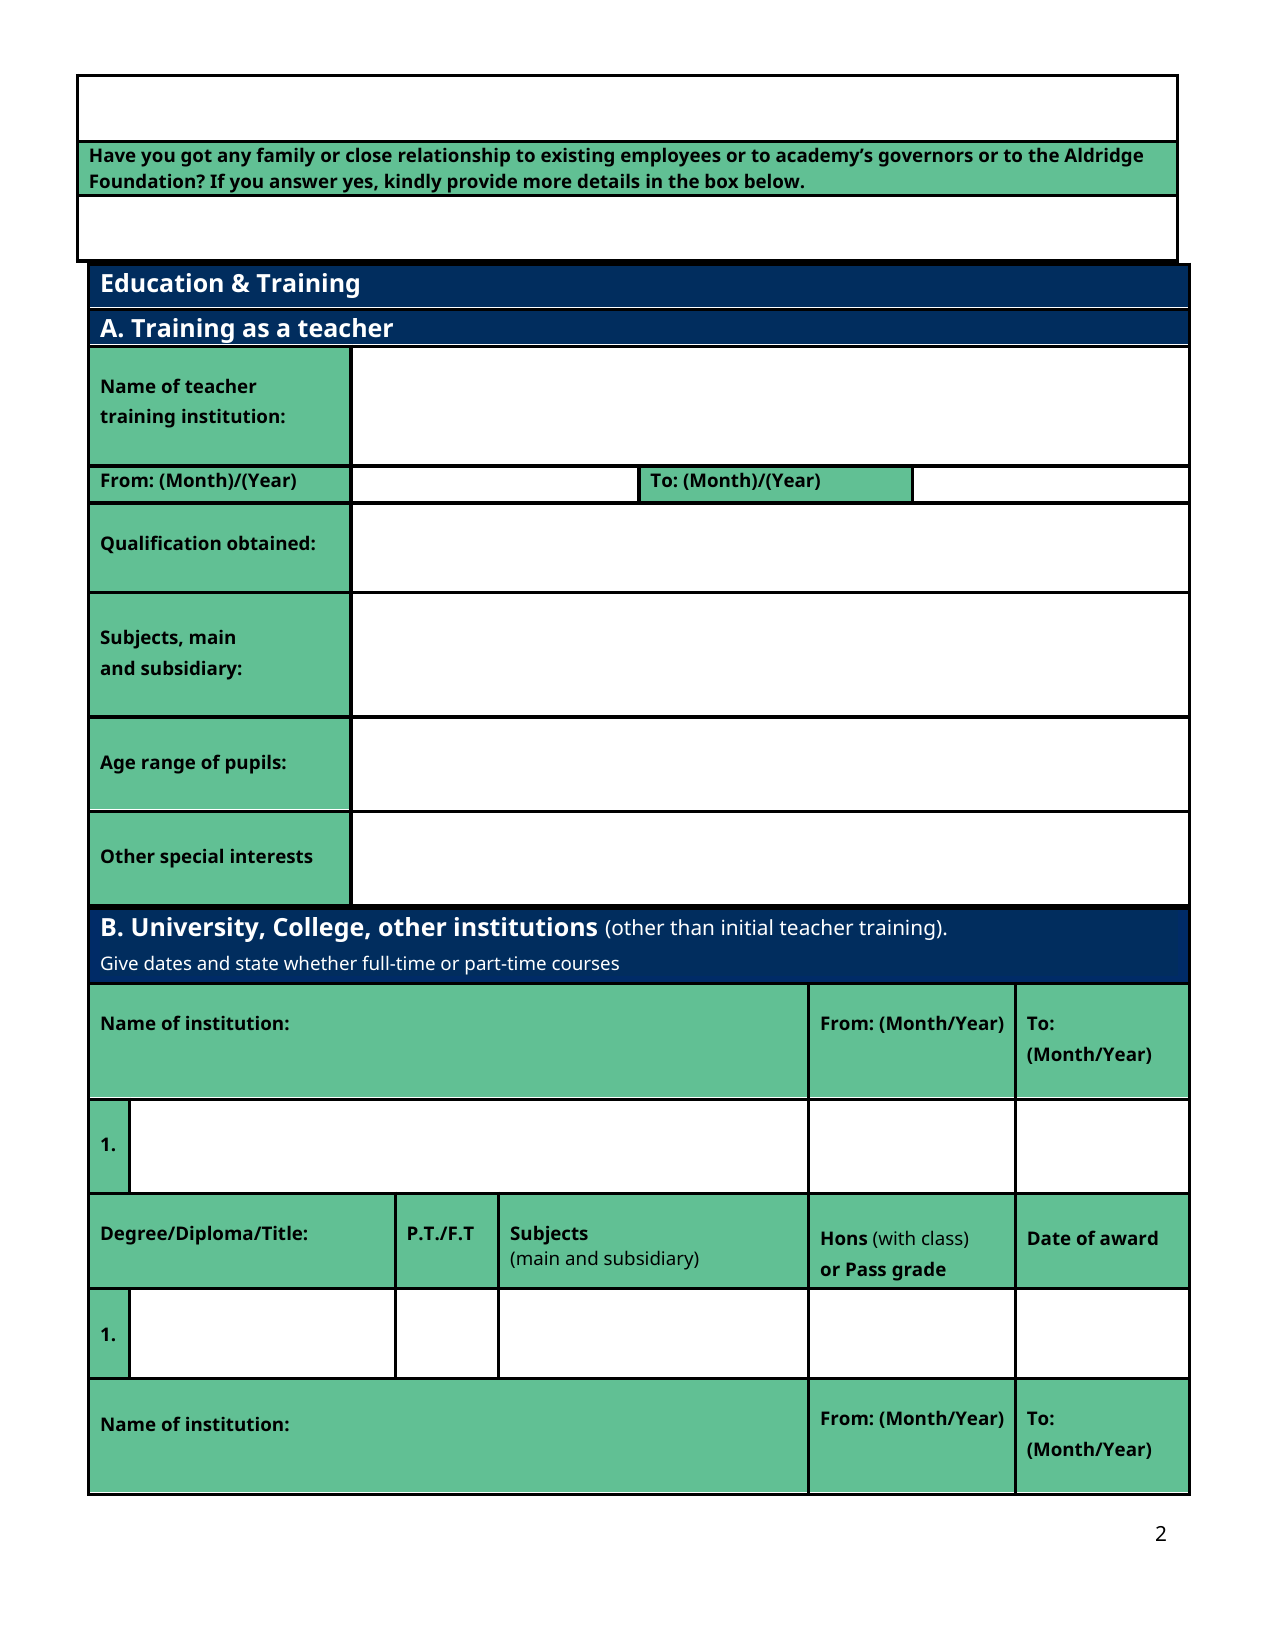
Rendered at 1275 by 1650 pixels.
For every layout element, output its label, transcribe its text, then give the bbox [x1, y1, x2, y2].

table_cell [353, 813, 1188, 904]
table_cell From: (Month/Year) [810, 1380, 1014, 1492]
table_cell Have you got any family or close relationship to existing employees or to academy’s governors or to the Aldridge Foundation? If you answer yes, kindly provide more details in the box below. [79, 143, 1176, 194]
table_cell 1. [90, 1101, 128, 1192]
table_cell Name of institution: [90, 985, 807, 1097]
table_cell Subjects, main and subsidiary: [90, 594, 349, 715]
table_cell [914, 468, 1188, 501]
table_cell Age range of pupils: [90, 719, 349, 809]
table_cell [810, 1290, 1014, 1377]
table_cell Other special interests [90, 813, 349, 904]
table_cell To: (Month)/(Year) [641, 468, 911, 501]
table_cell [810, 1101, 1014, 1192]
table_header Education & Training [90, 266, 1188, 307]
table_cell Hons (with class) or Pass grade [810, 1195, 1014, 1287]
table_cell From: (Month/Year) [810, 985, 1014, 1097]
table_cell [397, 1290, 497, 1377]
table_cell 1. [90, 1290, 128, 1377]
table_cell Subjects (main and subsidiary) [500, 1195, 807, 1287]
table_cell [1017, 1290, 1188, 1377]
table_cell [500, 1290, 807, 1377]
table_cell [79, 77, 1176, 139]
table_cell [353, 505, 1188, 591]
table_cell Qualification obtained: [90, 505, 349, 591]
table_cell [353, 594, 1188, 715]
table_cell [353, 468, 637, 501]
table_cell [353, 719, 1188, 809]
table_cell Degree/Diploma/Title: [90, 1195, 394, 1287]
table_cell A. Training as a teacher [90, 311, 1188, 344]
table_cell Date of award [1017, 1195, 1188, 1287]
table_cell [131, 1290, 394, 1377]
table_cell P.T./F.T [397, 1195, 497, 1287]
table_header B. University, College, other institutions (other than initial teacher training). Give dates and state whether full-time or part-time courses [90, 910, 1188, 982]
table_cell From: (Month)/(Year) [90, 468, 349, 501]
table_cell Name of institution: [90, 1380, 807, 1492]
table_cell To: (Month/Year) [1017, 1380, 1188, 1492]
table_cell [131, 1101, 807, 1192]
table_cell Name of teacher training institution: [90, 348, 349, 464]
table_cell [1017, 1101, 1188, 1192]
table_cell [79, 197, 1176, 259]
table_cell To: (Month/Year) [1017, 985, 1188, 1097]
table_cell [353, 348, 1188, 464]
